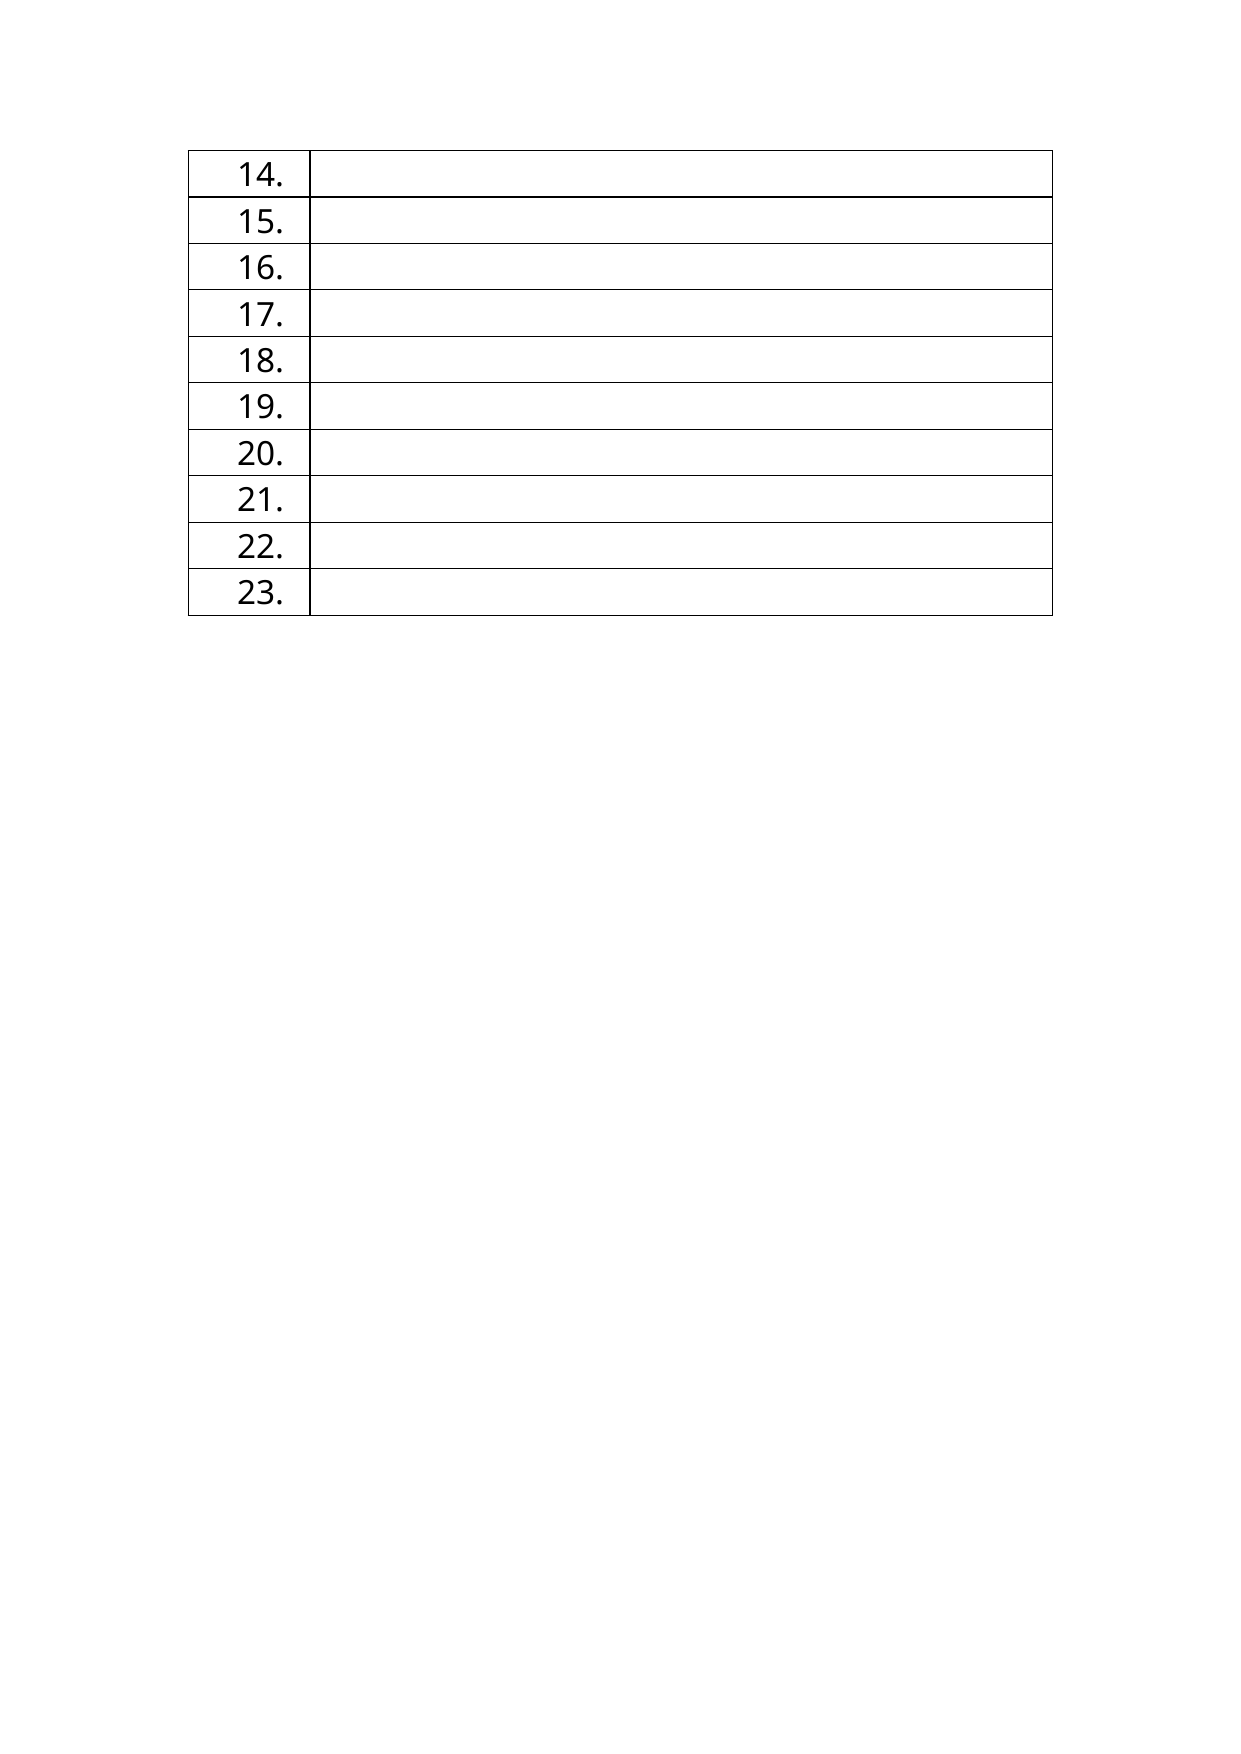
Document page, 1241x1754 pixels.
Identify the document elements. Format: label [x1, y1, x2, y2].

table_cell [189, 569, 309, 614]
table_cell [311, 244, 1052, 289]
table_cell [189, 198, 309, 243]
table_cell [311, 476, 1052, 522]
table_cell [189, 476, 309, 522]
table_cell [189, 290, 309, 336]
table_cell [311, 569, 1052, 614]
table_cell [189, 430, 309, 475]
table_cell [189, 523, 309, 568]
table_cell [311, 430, 1052, 475]
table_cell [189, 383, 309, 429]
table_cell [189, 337, 309, 382]
table_cell [311, 151, 1052, 196]
table_cell [311, 383, 1052, 429]
table_cell [311, 198, 1052, 243]
table_cell [311, 337, 1052, 382]
table_cell [189, 244, 309, 289]
table_cell [311, 290, 1052, 336]
table_cell [189, 151, 309, 196]
table_cell [311, 523, 1052, 568]
